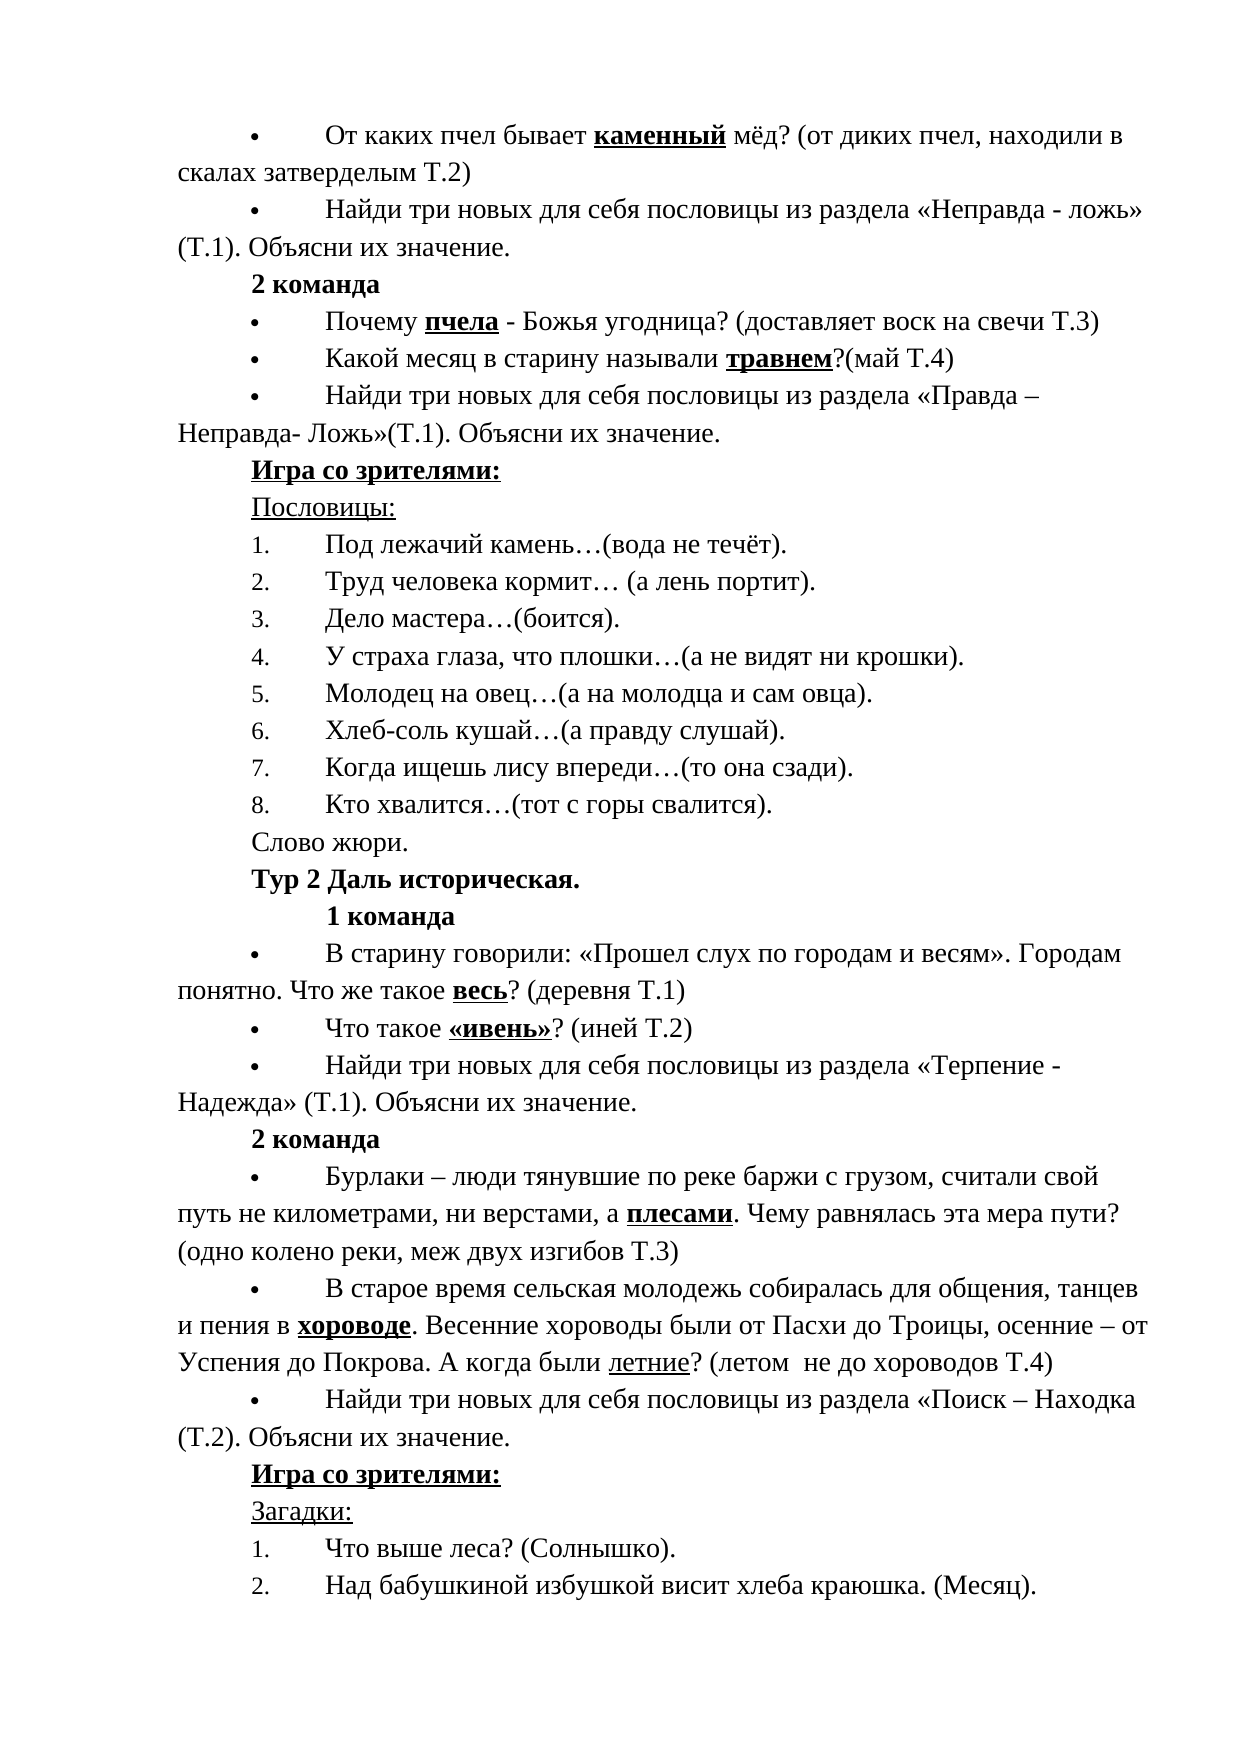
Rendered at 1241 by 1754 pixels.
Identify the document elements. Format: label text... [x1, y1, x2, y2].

list Найди три новых для себя пословицы из раздела «Правда – Неправда- Ложь»(Т.1). Объясни их значение. [177, 378, 1152, 448]
list Какой месяц в старину называли травнем?(май Т.4) [177, 341, 1152, 374]
list Кто хвалится…(тот с горы свалится). [177, 787, 1152, 820]
list Найди три новых для себя пословицы из раздела «Неправда - ложь» (Т.1). Объясни их значение. [177, 192, 1152, 262]
text 1 команда [177, 899, 1152, 931]
list Бурлаки – люди тянувшие по реке баржи с грузом, считали свой путь не километрами, ни верстами, а плесами. Чему равнялась эта мера пути? (одно колено реки, меж двух изгибов Т.3) [177, 1159, 1152, 1266]
list Почему пчела - Божья угодница? (доставляет воск на свечи Т.3) [177, 304, 1152, 336]
list Под лежачий камень…(вода не течёт). [177, 527, 1152, 559]
list Дело мастера…(боится). [177, 602, 1152, 634]
list От каких пчел бывает каменный мёд? (от диких пчел, находили в скалах затверделым Т.2) [177, 118, 1152, 188]
list В старое время сельская молодежь собиралась для общения, танцев и пения в хороводе. Весенние хороводы были от Пасхи до Троицы, осенние – от Успения до Покрова. А когда были летние? (летом не до хороводов Т.4) [177, 1271, 1152, 1378]
text Слово жюри. [177, 825, 1152, 857]
list Труд человека кормит… (а лень портит). [177, 564, 1152, 597]
text Игра со зрителями: [177, 453, 1152, 485]
list У страха глаза, что плошки…(а не видят ни крошки). [177, 639, 1152, 671]
list Когда ищешь лису впереди…(то она сзади). [177, 750, 1152, 783]
list Что такое «ивень»? (иней Т.2) [177, 1011, 1152, 1043]
text 2 команда [177, 1122, 1152, 1154]
list В старину говорили: «Прошел слух по городам и весям». Городам понятно. Что же такое весь? (деревня Т.1) [177, 936, 1152, 1006]
text Игра со зрителями: [177, 1457, 1152, 1489]
text 2 команда [177, 267, 1152, 299]
list Что выше леса? (Солнышко). [177, 1531, 1152, 1564]
list Над бабушкиной избушкой висит хлеба краюшка. (Месяц). [177, 1568, 1152, 1601]
text Загадки: [177, 1494, 1152, 1526]
list Молодец на овец…(а на молодца и сам овца). [177, 676, 1152, 708]
text Пословицы: [177, 490, 1152, 522]
list Найди три новых для себя пословицы из раздела «Поиск – Находка (Т.2). Объясни их значение. [177, 1382, 1152, 1452]
text Тур 2 Даль историческая. [177, 862, 1152, 894]
list Хлеб-соль кушай…(а правду слушай). [177, 713, 1152, 746]
list Найди три новых для себя пословицы из раздела «Терпение - Надежда» (Т.1). Объясни их значение. [177, 1048, 1152, 1117]
